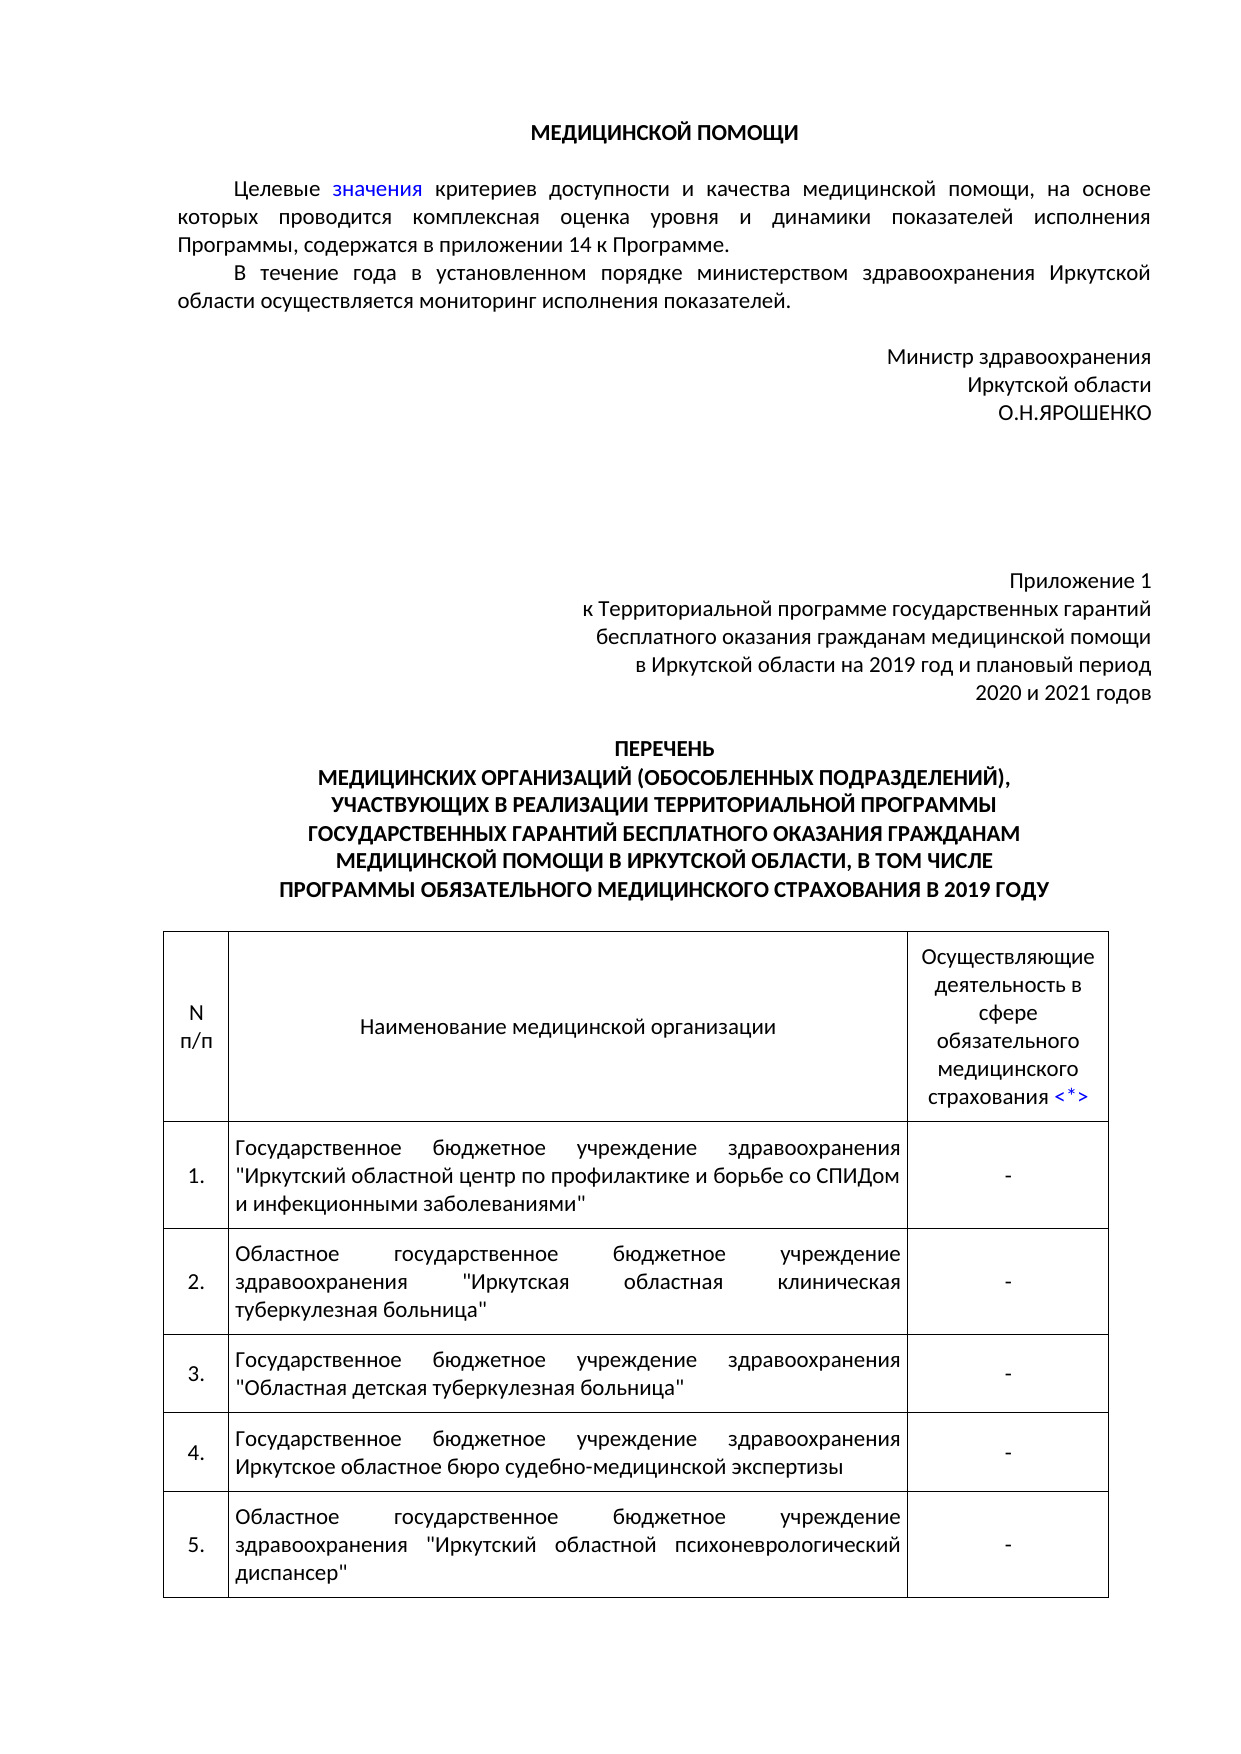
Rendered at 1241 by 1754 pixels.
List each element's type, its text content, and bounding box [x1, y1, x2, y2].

text О.Н.ЯРОШЕНКО [177, 398, 1152, 426]
text Иркутской области [177, 370, 1152, 398]
title УЧАСТВУЮЩИХ В РЕАЛИЗАЦИИ ТЕРРИТОРИАЛЬНОЙ ПРОГРАММЫ [177, 791, 1152, 819]
text В течение года в установленном порядке министерством здравоохранения Иркутской области осуществляется мониторинг исполнения показателей. [177, 258, 1152, 314]
title МЕДИЦИНСКОЙ ПОМОЩИ В ИРКУТСКОЙ ОБЛАСТИ, В ТОМ ЧИСЛЕ [177, 847, 1152, 875]
title ГОСУДАРСТВЕННЫХ ГАРАНТИЙ БЕСПЛАТНОГО ОКАЗАНИЯ ГРАЖДАНАМ [177, 819, 1152, 847]
table_cell 4. [164, 1413, 228, 1491]
table_cell 5. [164, 1492, 228, 1597]
table_cell - [908, 1335, 1108, 1412]
table_cell 1. [164, 1122, 228, 1227]
table_header N п/п [164, 932, 228, 1121]
text Министр здравоохранения [177, 342, 1152, 370]
title ПРОГРАММЫ ОБЯЗАТЕЛЬНОГО МЕДИЦИНСКОГО СТРАХОВАНИЯ В 2019 ГОДУ [177, 875, 1152, 903]
title МЕДИЦИНСКОЙ ПОМОЩИ [177, 118, 1152, 146]
table_cell Государственное бюджетное учреждение здравоохранения "Областная детская туберкулезная больница" [229, 1335, 907, 1412]
table_cell - [908, 1229, 1108, 1334]
table_cell Государственное бюджетное учреждение здравоохранения Иркутское областное бюро судебно-медицинской экспертизы [229, 1413, 907, 1491]
title ПЕРЕЧЕНЬ [177, 734, 1152, 763]
text в Иркутской области на 2019 год и плановый период [177, 651, 1152, 678]
table_header Наименование медицинской организации [229, 932, 907, 1121]
table_cell - [908, 1122, 1108, 1227]
table_cell 3. [164, 1335, 228, 1412]
table_cell 2. [164, 1229, 228, 1334]
text Приложение 1 [177, 566, 1152, 594]
table_cell Государственное бюджетное учреждение здравоохранения "Иркутский областной центр по профилактике и борьбе со СПИДом и инфекционными заболеваниями" [229, 1122, 907, 1227]
table_cell Областное государственное бюджетное учреждение здравоохранения "Иркутская областная клиническая туберкулезная больница" [229, 1229, 907, 1334]
text 2020 и 2021 годов [177, 678, 1152, 707]
table_cell Областное государственное бюджетное учреждение здравоохранения "Иркутский областной психоневрологический диспансер" [229, 1492, 907, 1597]
table_header Осуществляющие деятельность в сфере обязательного медицинского страхования <*> [908, 932, 1108, 1121]
text к Территориальной программе государственных гарантий [177, 594, 1152, 622]
table_cell - [908, 1413, 1108, 1491]
text Целевые значения критериев доступности и качества медицинской помощи, на основе которых проводится комплексная оценка уровня и динамики показателей исполнения Программы, содержатся в приложении 14 к Программе. [177, 174, 1152, 258]
title МЕДИЦИНСКИХ ОРГАНИЗАЦИЙ (ОБОСОБЛЕННЫХ ПОДРАЗДЕЛЕНИЙ), [177, 763, 1152, 791]
table_cell - [908, 1492, 1108, 1597]
text бесплатного оказания гражданам медицинской помощи [177, 622, 1152, 651]
